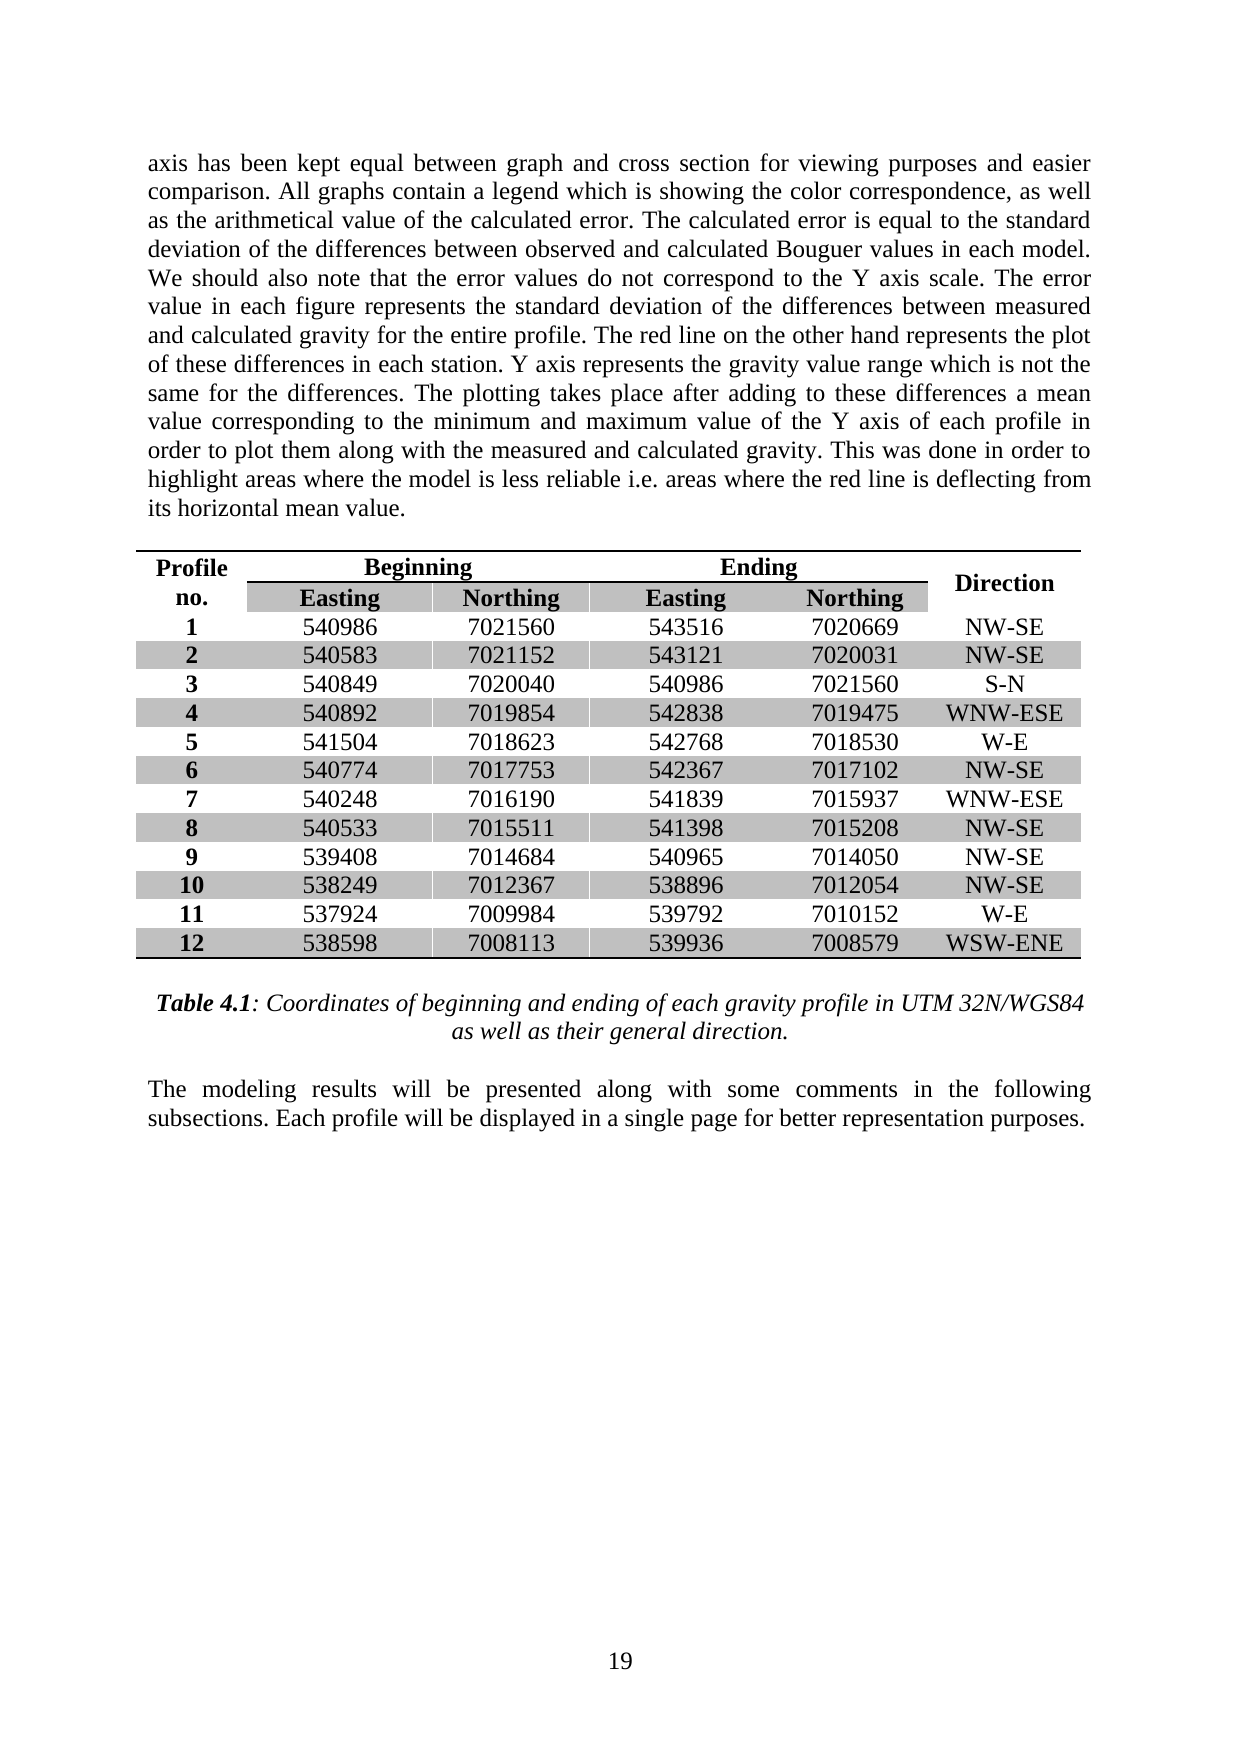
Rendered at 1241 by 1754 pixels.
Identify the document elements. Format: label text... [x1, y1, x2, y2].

table_header Direction [928, 552, 1081, 612]
table_cell 7020040 [433, 669, 589, 698]
table_cell 542768 [590, 727, 782, 756]
table_cell 540533 [247, 813, 432, 842]
table_cell 10 [136, 871, 247, 899]
table_cell WNW-ESE [928, 784, 1081, 813]
table_cell 543516 [590, 612, 782, 641]
table_cell NW-SE [928, 756, 1081, 784]
table_cell 4 [136, 698, 247, 727]
table_cell 541398 [590, 813, 782, 842]
table_cell 537924 [247, 899, 432, 928]
table_cell 539408 [247, 842, 432, 871]
table_cell 542838 [590, 698, 782, 727]
table_cell 7021560 [782, 669, 928, 698]
table_cell 540774 [247, 756, 432, 784]
table_cell WNW-ESE [928, 698, 1081, 727]
table_cell 12 [136, 928, 247, 957]
table_cell W-E [928, 727, 1081, 756]
table_cell 543121 [590, 641, 782, 669]
table_cell 7021560 [433, 612, 589, 641]
table_cell 7014684 [433, 842, 589, 871]
table_cell 539936 [590, 928, 782, 957]
table_cell NW-SE [928, 871, 1081, 899]
table_cell 7016190 [433, 784, 589, 813]
table_cell 538249 [247, 871, 432, 899]
table_cell 538598 [247, 928, 432, 957]
table_cell 7014050 [782, 842, 928, 871]
table_cell 7015511 [433, 813, 589, 842]
table_cell 7 [136, 784, 247, 813]
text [148, 148, 1092, 521]
table_cell 6 [136, 756, 247, 784]
table_cell 8 [136, 813, 247, 842]
table_cell W-E [928, 899, 1081, 928]
table_cell NW-SE [928, 612, 1081, 641]
table_header Beginning [247, 552, 589, 581]
table_cell 7021152 [433, 641, 589, 669]
table_cell 7017753 [433, 756, 589, 784]
table_cell 538896 [590, 871, 782, 899]
table_cell 3 [136, 669, 247, 698]
table_cell 7010152 [782, 899, 928, 928]
table_cell NW-SE [928, 641, 1081, 669]
table_cell 7020669 [782, 612, 928, 641]
table_cell 540986 [590, 669, 782, 698]
text The modeling results will be presented along with some comments in the following subsections. Each profile will be displayed in a single page for better representation purposes. [148, 1074, 1092, 1131]
table_cell 7019854 [433, 698, 589, 727]
table_cell 540583 [247, 641, 432, 669]
table_cell 7019475 [782, 698, 928, 727]
table_cell 11 [136, 899, 247, 928]
table_cell 5 [136, 727, 247, 756]
table_cell 7012367 [433, 871, 589, 899]
table_cell 542367 [590, 756, 782, 784]
table_cell 7008113 [433, 928, 589, 957]
table_cell 7017102 [782, 756, 928, 784]
table_cell 541504 [247, 727, 432, 756]
table_cell 7009984 [433, 899, 589, 928]
table_cell 7012054 [782, 871, 928, 899]
table_header Ending [590, 552, 928, 581]
table_cell 540965 [590, 842, 782, 871]
table_cell Northing [782, 583, 928, 612]
table_cell 540986 [247, 612, 432, 641]
table_cell 539792 [590, 899, 782, 928]
table_cell WSW-ENE [928, 928, 1081, 957]
table_cell 7015937 [782, 784, 928, 813]
table_cell 7008579 [782, 928, 928, 957]
table_cell 2 [136, 641, 247, 669]
table_cell 540248 [247, 784, 432, 813]
table_cell 7020031 [782, 641, 928, 669]
text Table 4.1: Coordinates of beginning and ending of each gravity profile in UTM 32N/WGS84 as well as their general direction. [148, 988, 1092, 1045]
table_cell NW-SE [928, 813, 1081, 842]
table_cell 1 [136, 612, 247, 641]
table_cell 540849 [247, 669, 432, 698]
table_header Profile no. [136, 552, 247, 612]
table_cell S-N [928, 669, 1081, 698]
table_cell NW-SE [928, 842, 1081, 871]
table_cell 541839 [590, 784, 782, 813]
table_cell 540892 [247, 698, 432, 727]
table_cell 7018530 [782, 727, 928, 756]
table_cell 7018623 [433, 727, 589, 756]
table_cell Northing [433, 583, 589, 612]
table_cell Easting [247, 583, 432, 612]
table_cell Easting [590, 583, 782, 612]
table_cell 9 [136, 842, 247, 871]
table_cell 7015208 [782, 813, 928, 842]
